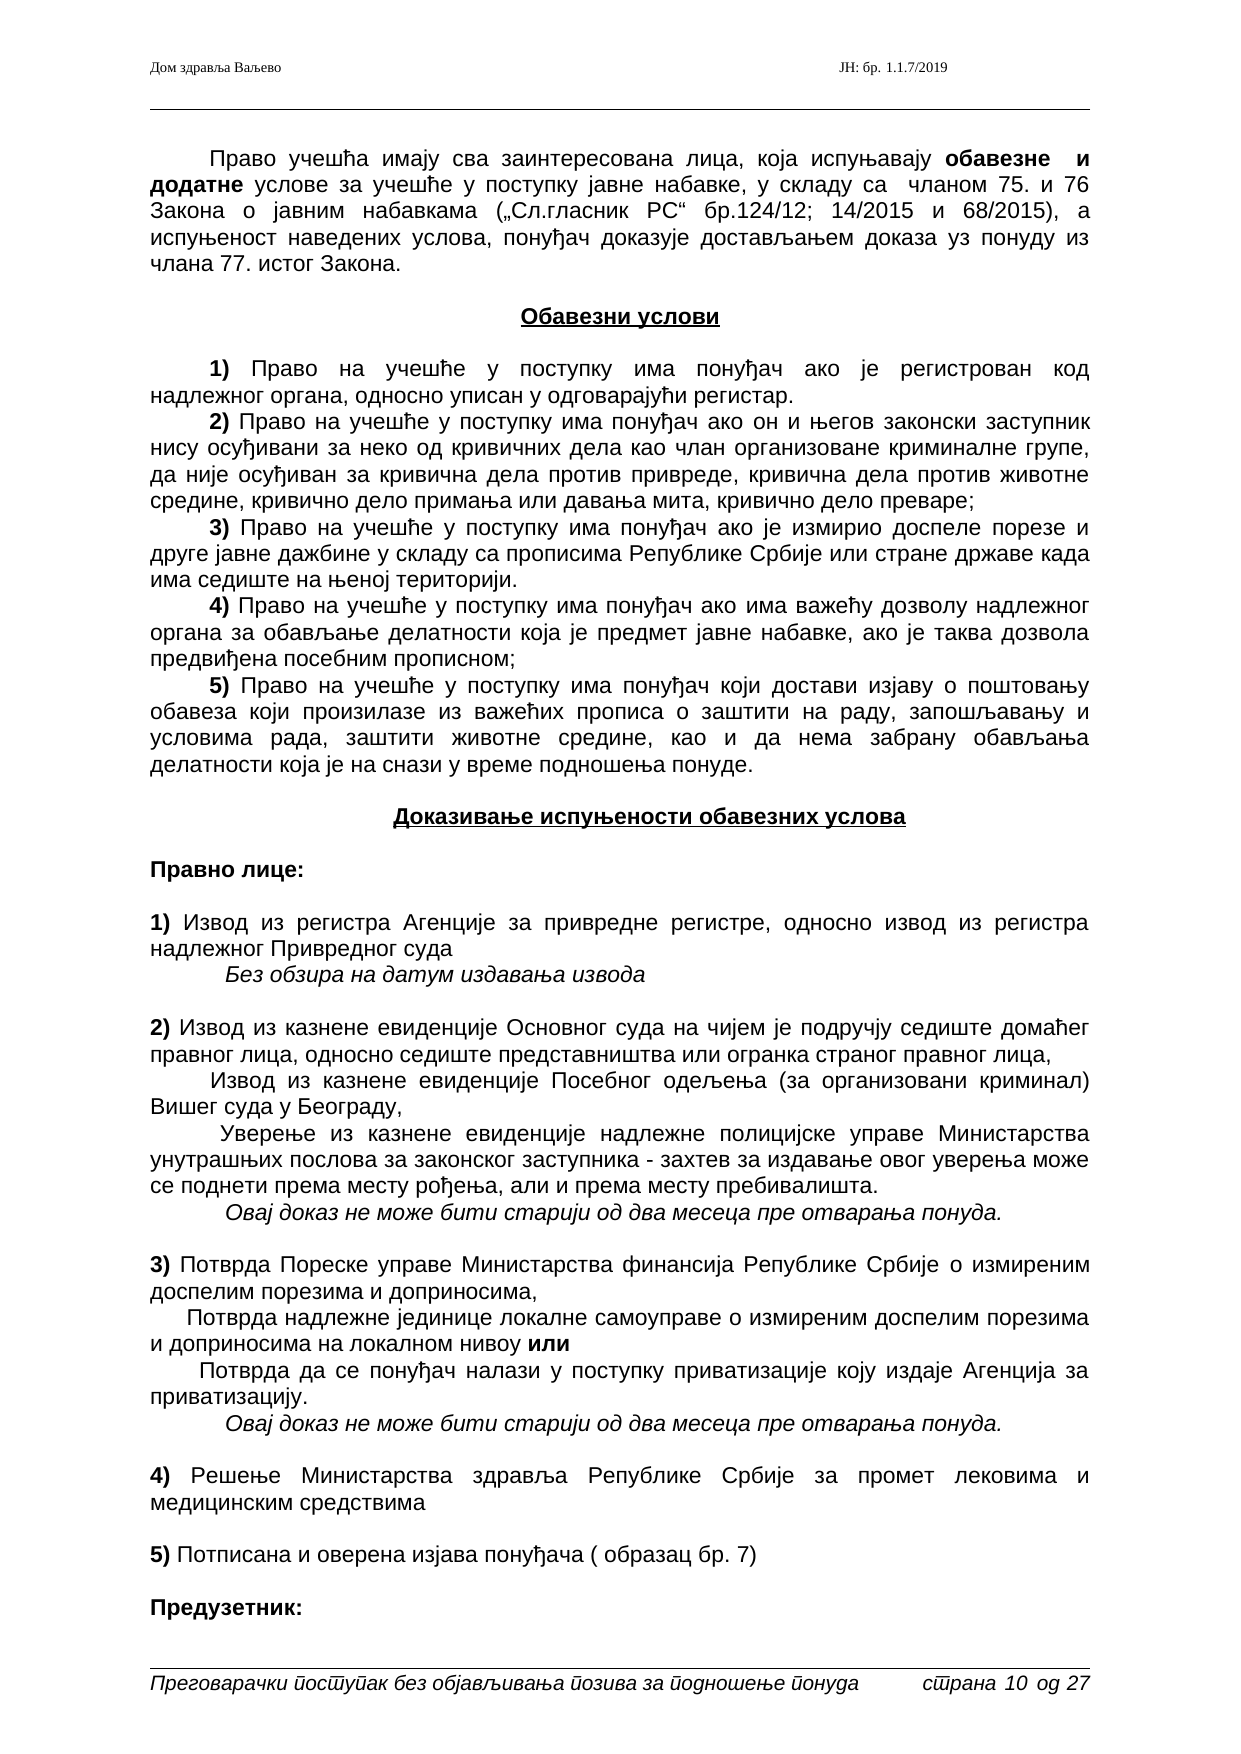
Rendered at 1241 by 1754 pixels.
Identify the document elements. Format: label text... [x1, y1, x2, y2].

list 2) Извод из казнене евиденције Основног суда на чијем је подручју седиште домаћег правног лица, односно седиште представништва или огранка страног правног лица, [150, 1014, 1090, 1067]
text 2) Право на учешће у поступку има понуђач ако он и његов законски заступник нису осуђивани за неко од кривичних дела као члан организоване криминалне групе, да није осуђиван за кривична дела против привреде, кривична дела против животне средине, кривично дело примања или давања мита, кривично дело преваре; [150, 408, 1090, 513]
text 3) Право на учешће у поступку има понуђач ако је измирио доспеле порезе и друге јавне дажбине у складу са прописима Републике Србије или стране државе када има седиште на њеној територији. [150, 513, 1090, 592]
text Право учешћа имају сва заинтересована лица, која испуњавају обавезне и додатне услове за учешће у поступку јавне набавке, у складу са чланом 75. и 76 Закона о јавним набавкама („Сл.гласник РС“ бр.124/12; 14/2015 и 68/2015), а испуњеност наведених услова, понуђач доказује достављањем доказа уз понуду из члана 77. истог Закона. [150, 144, 1090, 276]
text 5) Потписана и оверена изјава понуђача ( образац бр. 7) [150, 1541, 1090, 1568]
text Доказивање испуњености обавезних услова [209, 803, 1090, 830]
text Без обзира на датум издавања извода [150, 961, 1090, 988]
text 5) Право на учешће у поступку има понуђач који достави изјаву о поштовању обавеза који произилазе из важећих прописа о заштити на раду, запошљавању и условима рада, заштити животне средине, као и да нема забрану обављања делатности која је на снази у време подношења понуде. [150, 672, 1090, 777]
text Потврда да се понуђач налази у поступку приватизације коју издаје Агенција за приватизацију. [150, 1357, 1090, 1409]
text Правно лице: [150, 856, 1090, 882]
text 1) Право на учешће у поступку има понуђач ако је регистрован код надлежног органа, односно уписан у одговарајући регистар. [150, 355, 1090, 408]
text Овај доказ не може бити старији од два месеца пре отварања понуда. [150, 1409, 1090, 1436]
text Предузетник: [150, 1594, 1090, 1620]
text 3) Потврда Пореске управе Министарства финансија Републике Србије о измиреним доспелим порезима и доприносима, [150, 1251, 1090, 1304]
text 4) Решење Министарства здравља Републике Србије за промет лековима и медицинским средствима [150, 1462, 1090, 1515]
text 4) Право на учешће у поступку има понуђач ако има важећу дозволу надлежног органа за обављање делатности која је предмет јавне набавке, ако је таква дозвола предвиђена посебним прописном; [150, 592, 1090, 672]
list Овај доказ не може бити старији од два месеца пре отварања понуда. [150, 1199, 1090, 1225]
text Обавезни услови [150, 303, 1090, 329]
list Уверење из казнене евиденције надлежне полицијске управе Министарства унутрашњих послова за законског заступника - захтев за издавање овог уверења може се поднети према месту рођења, али и према месту пребивалишта. [150, 1119, 1090, 1199]
list Извод из казнене евиденције Посебног одељења (за организовани криминал) Вишег суда у Београду, [150, 1067, 1090, 1119]
text 1) Извод из регистра Агенције за привредне регистре, односно извод из регистра надлежног Привредног суда [150, 909, 1090, 961]
text Потврда надлежне јединице локалне самоуправе о измиреним доспелим порезима и доприносима на локалном нивоу или [150, 1304, 1090, 1357]
